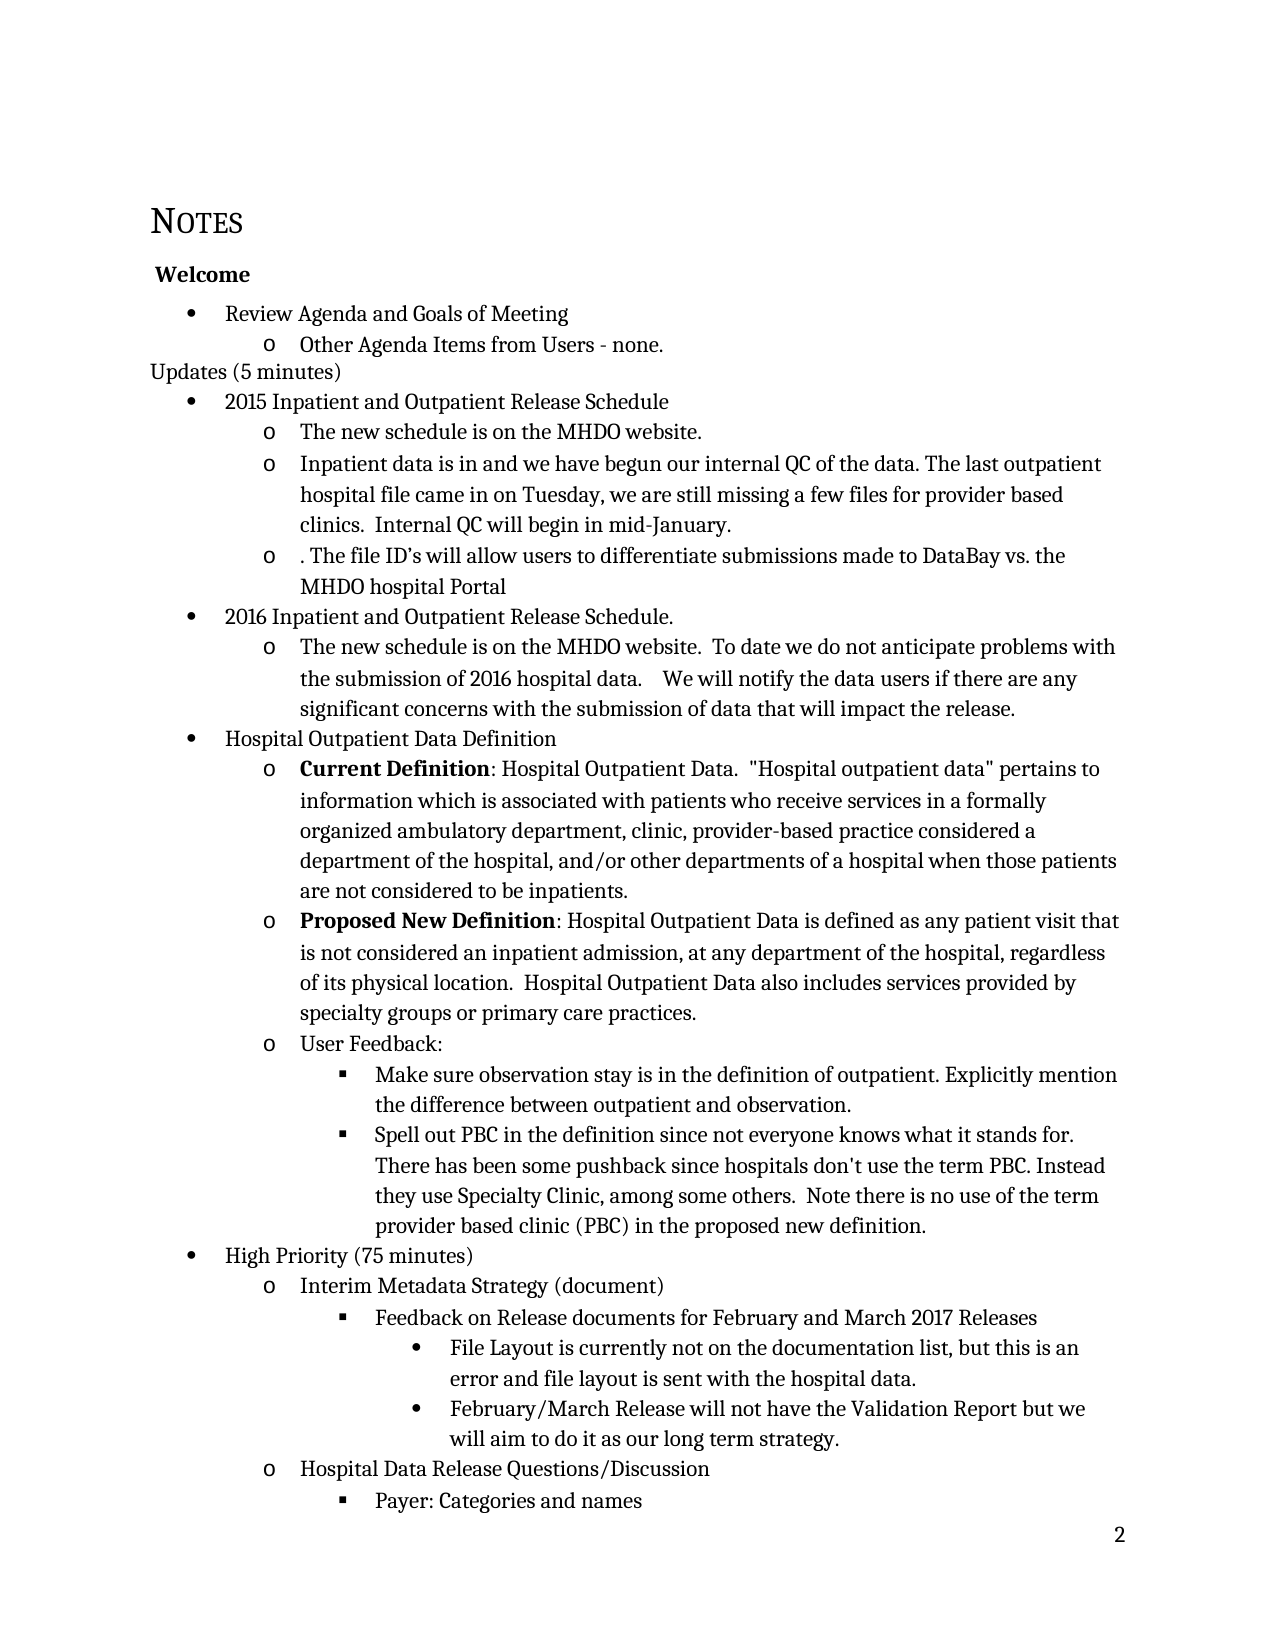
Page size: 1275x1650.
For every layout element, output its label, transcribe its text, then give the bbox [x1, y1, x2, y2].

list File Layout is currently not on the documentation list, but this is an error and file layout is sent with the hospital data. [412, 1335, 1125, 1392]
list Feedback on Release documents for February and March 2017 Releases [337, 1305, 1125, 1331]
list Spell out PBC in the definition since not everyone knows what it stands for. There has been some pushback since hospitals don't use the term PBC. Instead they use Specialty Clinic, among some others. Note there is no use of the term provider based clinic (PBC) in the proposed new definition. [337, 1122, 1125, 1239]
list The new schedule is on the MHDO website. [262, 419, 1125, 447]
subtitle Notes [150, 200, 1125, 243]
list Proposed New Definition: Hospital Outpatient Data is defined as any patient visit that is not considered an inpatient admission, at any department of the hospital, regardless of its physical location. Hospital Outpatient Data also includes services provided by specialty groups or primary care practices. [262, 908, 1125, 1026]
list Other Agenda Items from Users - none. [262, 331, 1125, 359]
list Hospital Outpatient Data Definition [187, 726, 1125, 752]
list Review Agenda and Goals of Meeting [187, 301, 1125, 327]
text Welcome [150, 262, 1125, 288]
list Hospital Data Release Questions/Discussion [262, 1456, 1125, 1483]
list Make sure observation stay is in the definition of outpatient. Explicitly mention the difference between outpatient and observation. [337, 1062, 1125, 1118]
list . The file ID’s will allow users to differentiate submissions made to DataBay vs. the MHDO hospital Portal [262, 542, 1125, 600]
list Interim Metadata Strategy (document) [262, 1273, 1125, 1301]
list 2016 Inpatient and Outpatient Release Schedule. [187, 604, 1125, 630]
list Current Definition: Hospital Outpatient Data. "Hospital outpatient data" pertains to information which is associated with patients who receive services in a formally organized ambulatory department, clinic, provider-based practice considered a department of the hospital, and/or other departments of a hospital when those patients are not considered to be inpatients. [262, 756, 1125, 904]
list 2015 Inpatient and Outpatient Release Schedule [187, 389, 1125, 415]
list The new schedule is on the MHDO website. To date we do not anticipate problems with the submission of 2016 hospital data. We will notify the data users if there are any significant concerns with the submission of data that will impact the release. [262, 634, 1125, 722]
list User Feedback: [262, 1030, 1125, 1058]
list February/March Release will not have the Validation Report but we will aim to do it as our long term strategy. [412, 1396, 1125, 1452]
text Updates (5 minutes) [150, 359, 1125, 385]
list Inpatient data is in and we have begun our internal QC of the data. The last outpatient hospital file came in on Tuesday, we are still missing a few files for provider based clinics. Internal QC will begin in mid-January. [262, 451, 1125, 538]
list Payer: Categories and names [337, 1487, 1125, 1514]
list High Priority (75 minutes) [187, 1243, 1125, 1269]
